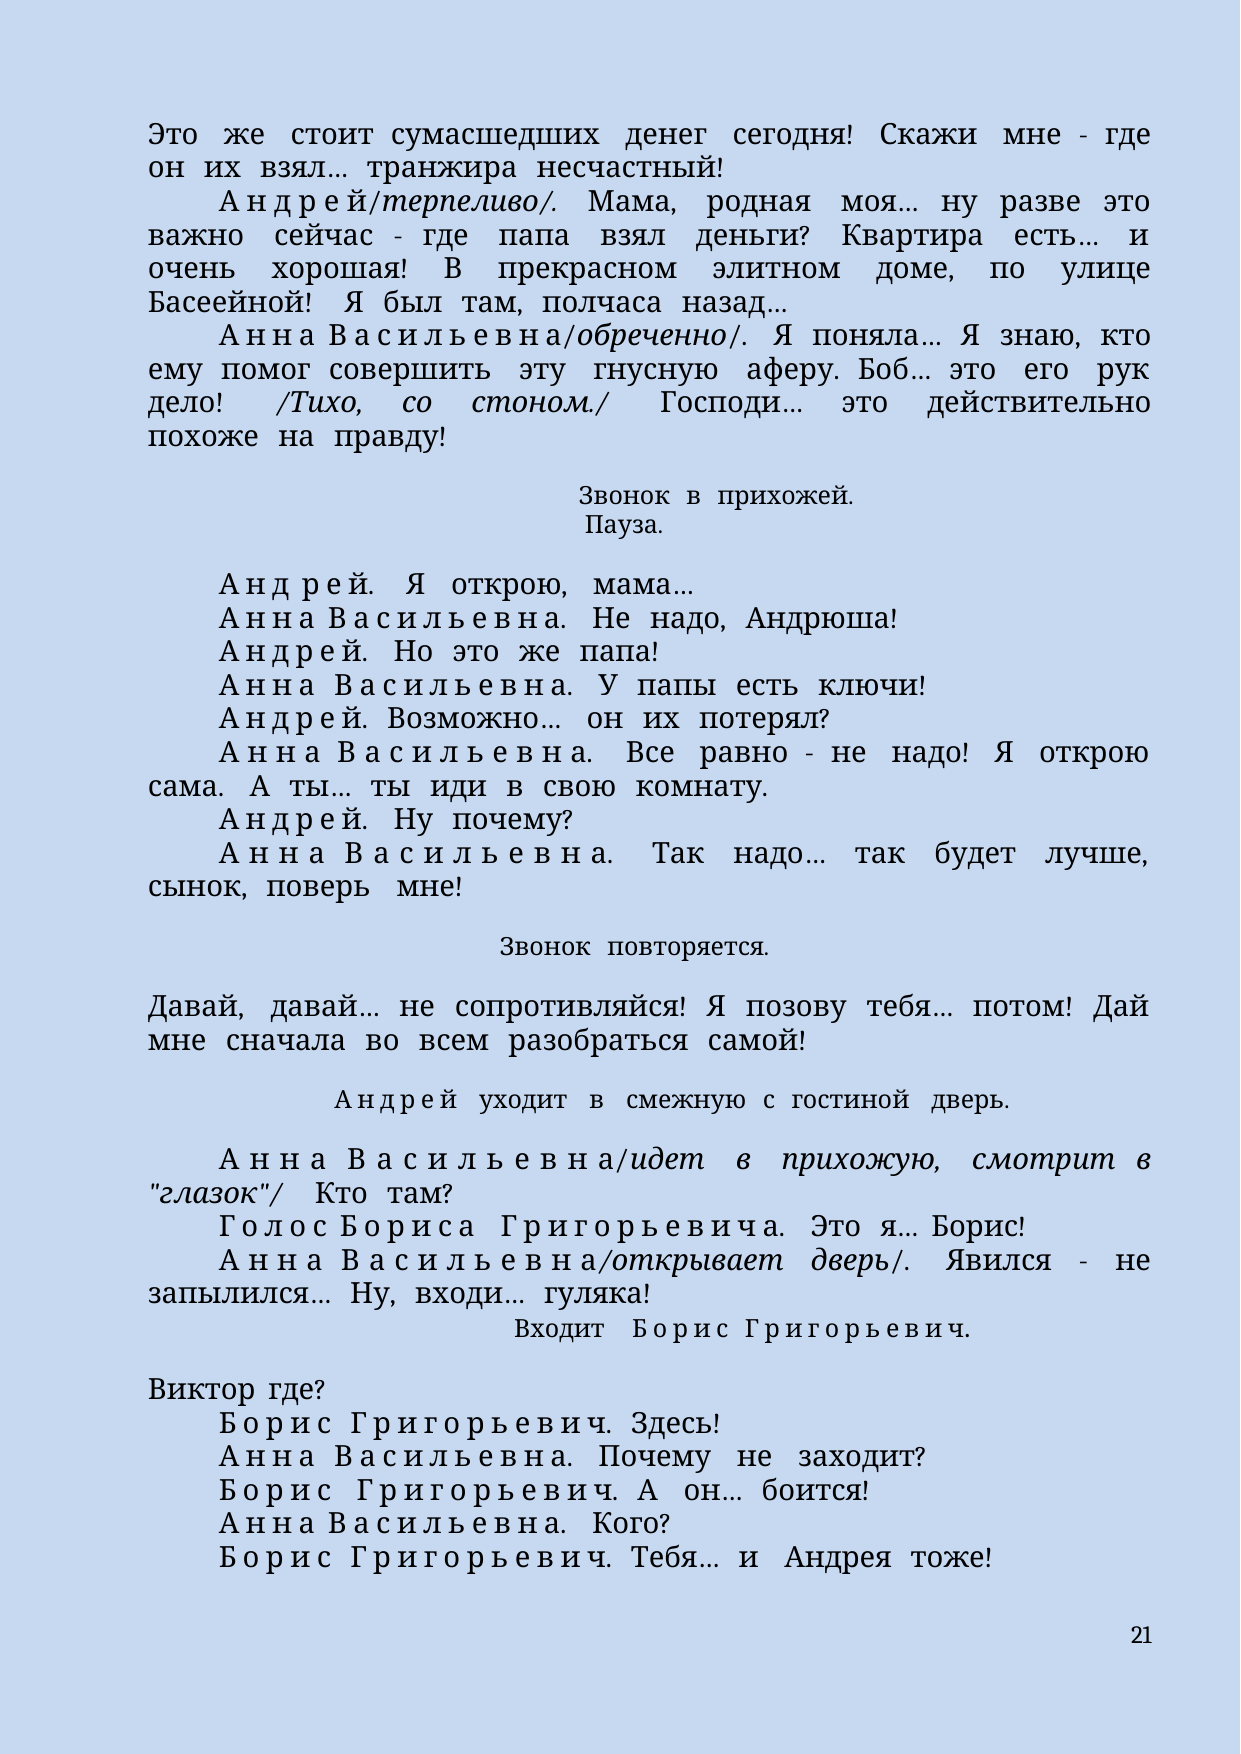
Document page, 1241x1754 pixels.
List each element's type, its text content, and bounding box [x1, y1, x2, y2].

text А н н а В а с и л ь е в н а/обреченно/. Я поняла… Я знаю, кто ему помог совершить эту гнусную аферу. Боб… это его рук дело! /Тихо, со стоном./ Господи… это действительно похоже на правду! [148, 319, 1152, 453]
text Давай, давай… не сопротивляйся! Я позову тебя… потом! Дай мне сначала во всем разобраться самой! [148, 990, 1152, 1057]
text А н д р е й уходит в смежную с гостиной дверь. [148, 1086, 1152, 1115]
text А н д р е й/терпеливо/. Мама, родная моя… ну разве это важно сейчас - где папа взял деньги? Квартира есть… и очень хорошая! В прекрасном элитном доме, по улице Басеейной! Я был там, полчаса назад… [148, 185, 1152, 319]
text Входит Б о р и с Г р и г о р ь е в и ч. [148, 1311, 1152, 1345]
text А н д р е й. Я открою, мама… [148, 568, 1152, 602]
text А н д р е й. Но это же папа! [148, 636, 1152, 669]
text А н н а В а с и л ь е в н а. Кого? [148, 1508, 1152, 1541]
text Звонок повторяется. [148, 933, 1152, 961]
text Б о р и с Г р и г о р ь е в и ч. Тебя… и Андрея тоже! [148, 1541, 1152, 1575]
text Г о л о с Б о р и с а Г р и г о р ь е в и ч а. Это я… Борис! [148, 1211, 1152, 1244]
text Виктор где? [148, 1373, 1152, 1407]
text А н н а В а с и л ь е в н а. Не надо, Андрюша! [148, 602, 1152, 636]
text Звонок в прихожей. [148, 482, 1152, 511]
text Б о р и с Г р и г о р ь е в и ч. А он… боится! [148, 1474, 1152, 1508]
text А н н а В а с и л ь е в н а/открывает дверь/. Явился - не запылился… Ну, входи… гуляка! [148, 1244, 1152, 1311]
text А н н а В а с и л ь е в н а. У папы есть ключи! [148, 669, 1152, 703]
text А н н а В а с и л ь е в н а. Так надо… так будет лучше, сынок, поверь мне! [148, 837, 1152, 904]
text А н н а В а с и л ь е в н а. Все равно - не надо! Я открою сама. А ты… ты иди в свою комнату. [148, 736, 1152, 803]
text А н д р е й. Возможно… он их потерял? [148, 703, 1152, 736]
text А н н а В а с и л ь е в н а. Почему не заходит? [148, 1441, 1152, 1474]
text Б о р и с Г р и г о р ь е в и ч. Здесь! [148, 1407, 1152, 1441]
text А н д р е й. Ну почему? [148, 803, 1152, 837]
text А н н а В а с и л ь е в н а/идет в прихожую, смотрит в "глазок"/ Кто там? [148, 1143, 1152, 1211]
text Пауза. [148, 511, 1152, 540]
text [148, 118, 1152, 185]
